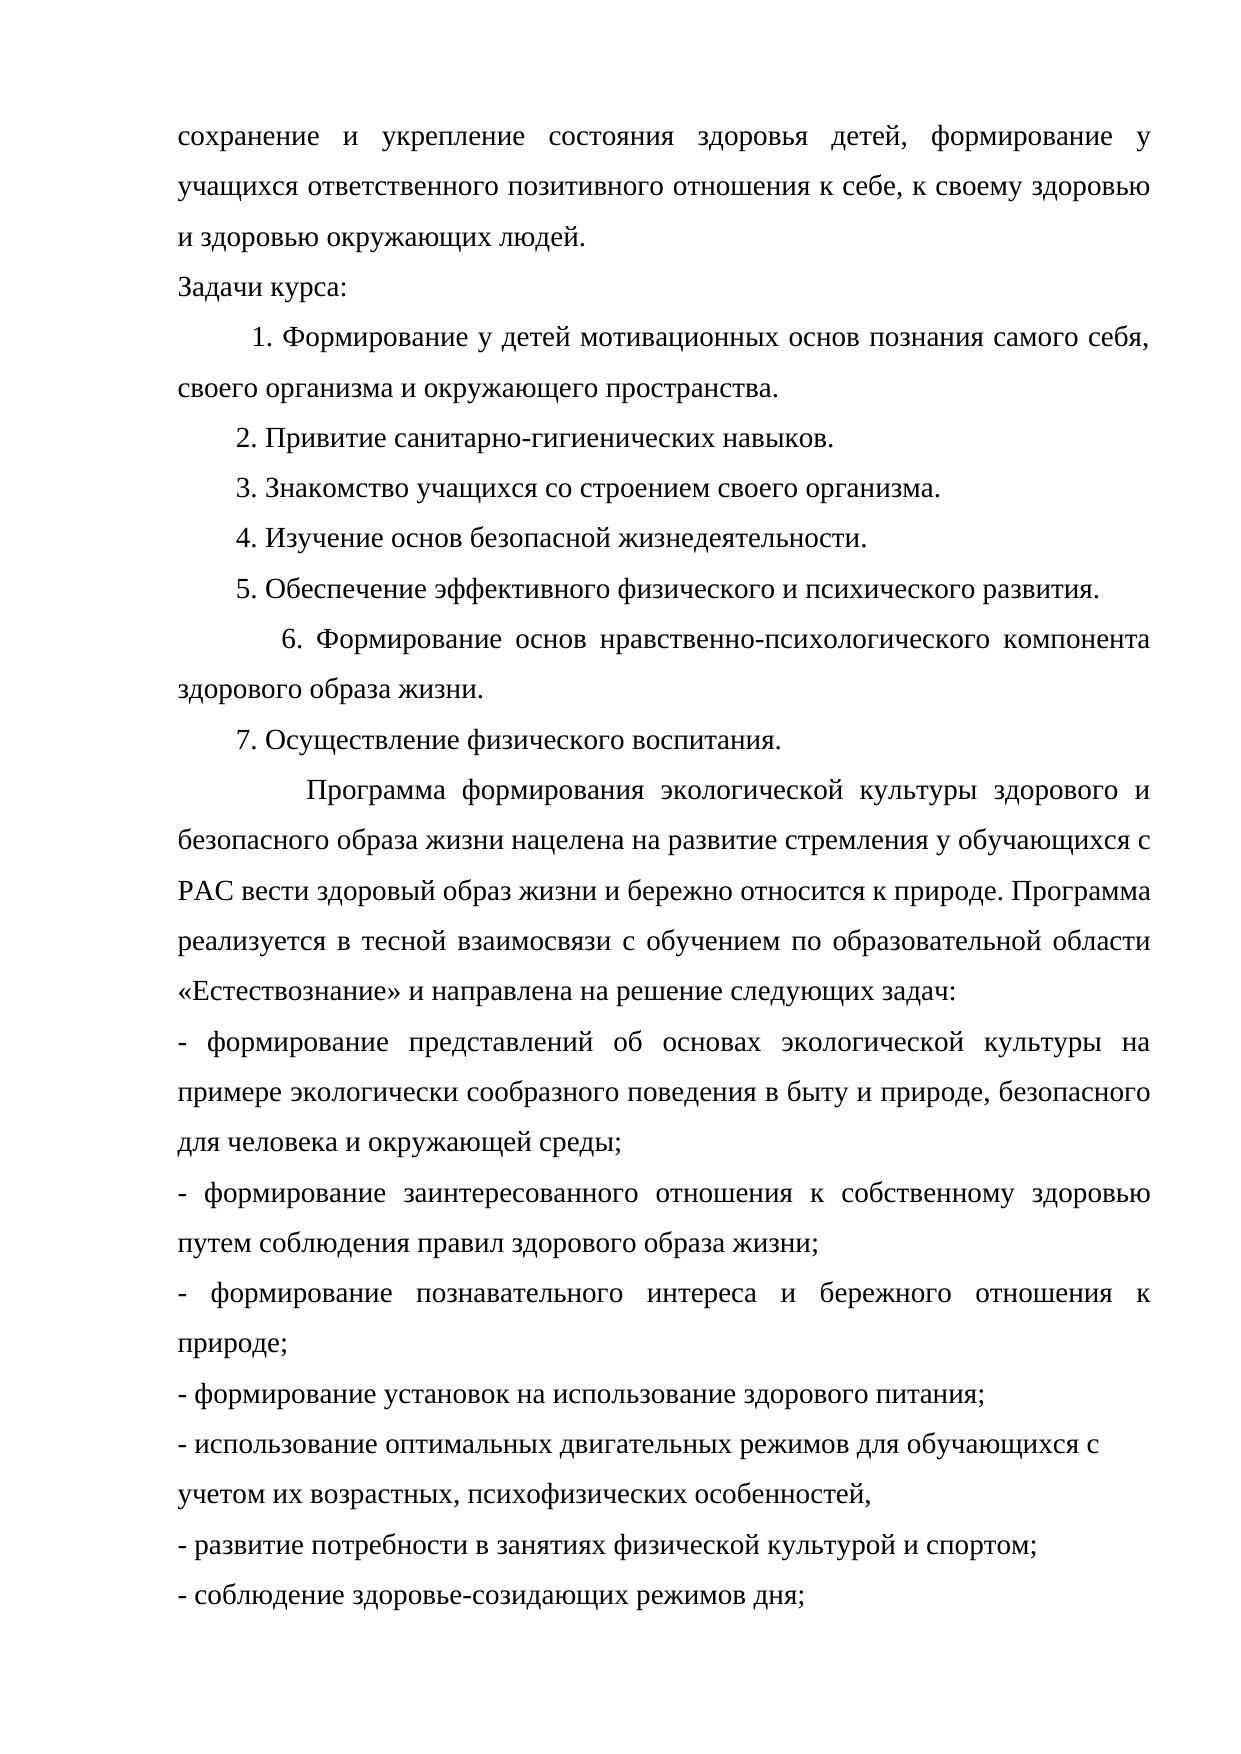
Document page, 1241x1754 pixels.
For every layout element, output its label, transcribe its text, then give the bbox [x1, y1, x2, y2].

text 4. Изучение основ безопасной жизнедеятельности. [177, 521, 1152, 554]
text 6. Формирование основ нравственно-психологического компонента здорового образа жизни. [177, 621, 1152, 705]
text 7. Осуществление физического воспитания. [177, 722, 1152, 755]
text - соблюдение здоровье-созидающих режимов дня; [177, 1577, 1152, 1611]
text - формирование заинтересованного отношения к собственному здоровью путем соблюдения правил здорового образа жизни; [177, 1175, 1152, 1258]
text Задачи курса: [177, 269, 1152, 303]
text - формирование установок на использование здорового питания; [177, 1376, 1152, 1409]
text 5. Обеспечение эффективного физического и психического развития. [177, 571, 1152, 604]
text учетом их возрастных, психофизических особенностей, [177, 1477, 1152, 1510]
text Программа формирования экологической культуры здорового и безопасного образа жизни нацелена на развитие стремления у обучающихся с РАС вести здоровый образ жизни и бережно относится к природе. Программа реализуется в тесной взаимосвязи с обучением по образовательной области «Естествознание» и направлена на решение следующих задач: [177, 772, 1152, 1007]
text сохранение и укрепление состояния здоровья детей, формирование у учащихся ответственного позитивного отношения к себе, к своему здоровью и здоровью окружающих людей. [177, 118, 1152, 252]
text 1. Формирование у детей мотивационных основ познания самого себя, своего организма и окружающего пространства. [177, 319, 1152, 403]
text 3. Знакомство учащихся со строением своего организма. [177, 470, 1152, 504]
text - использование оптимальных двигательных режимов для обучающихся с [177, 1426, 1152, 1460]
text 2. Привитие санитарно-гигиенических навыков. [177, 420, 1152, 453]
text - формирование познавательного интереса и бережного отношения к природе; [177, 1275, 1152, 1359]
text - развитие потребности в занятиях физической культурой и спортом; [177, 1527, 1152, 1560]
text - формирование представлений об основах экологической культуры на примере экологически сообразного поведения в быту и природе, безопасного для человека и окружающей среды; [177, 1024, 1152, 1158]
